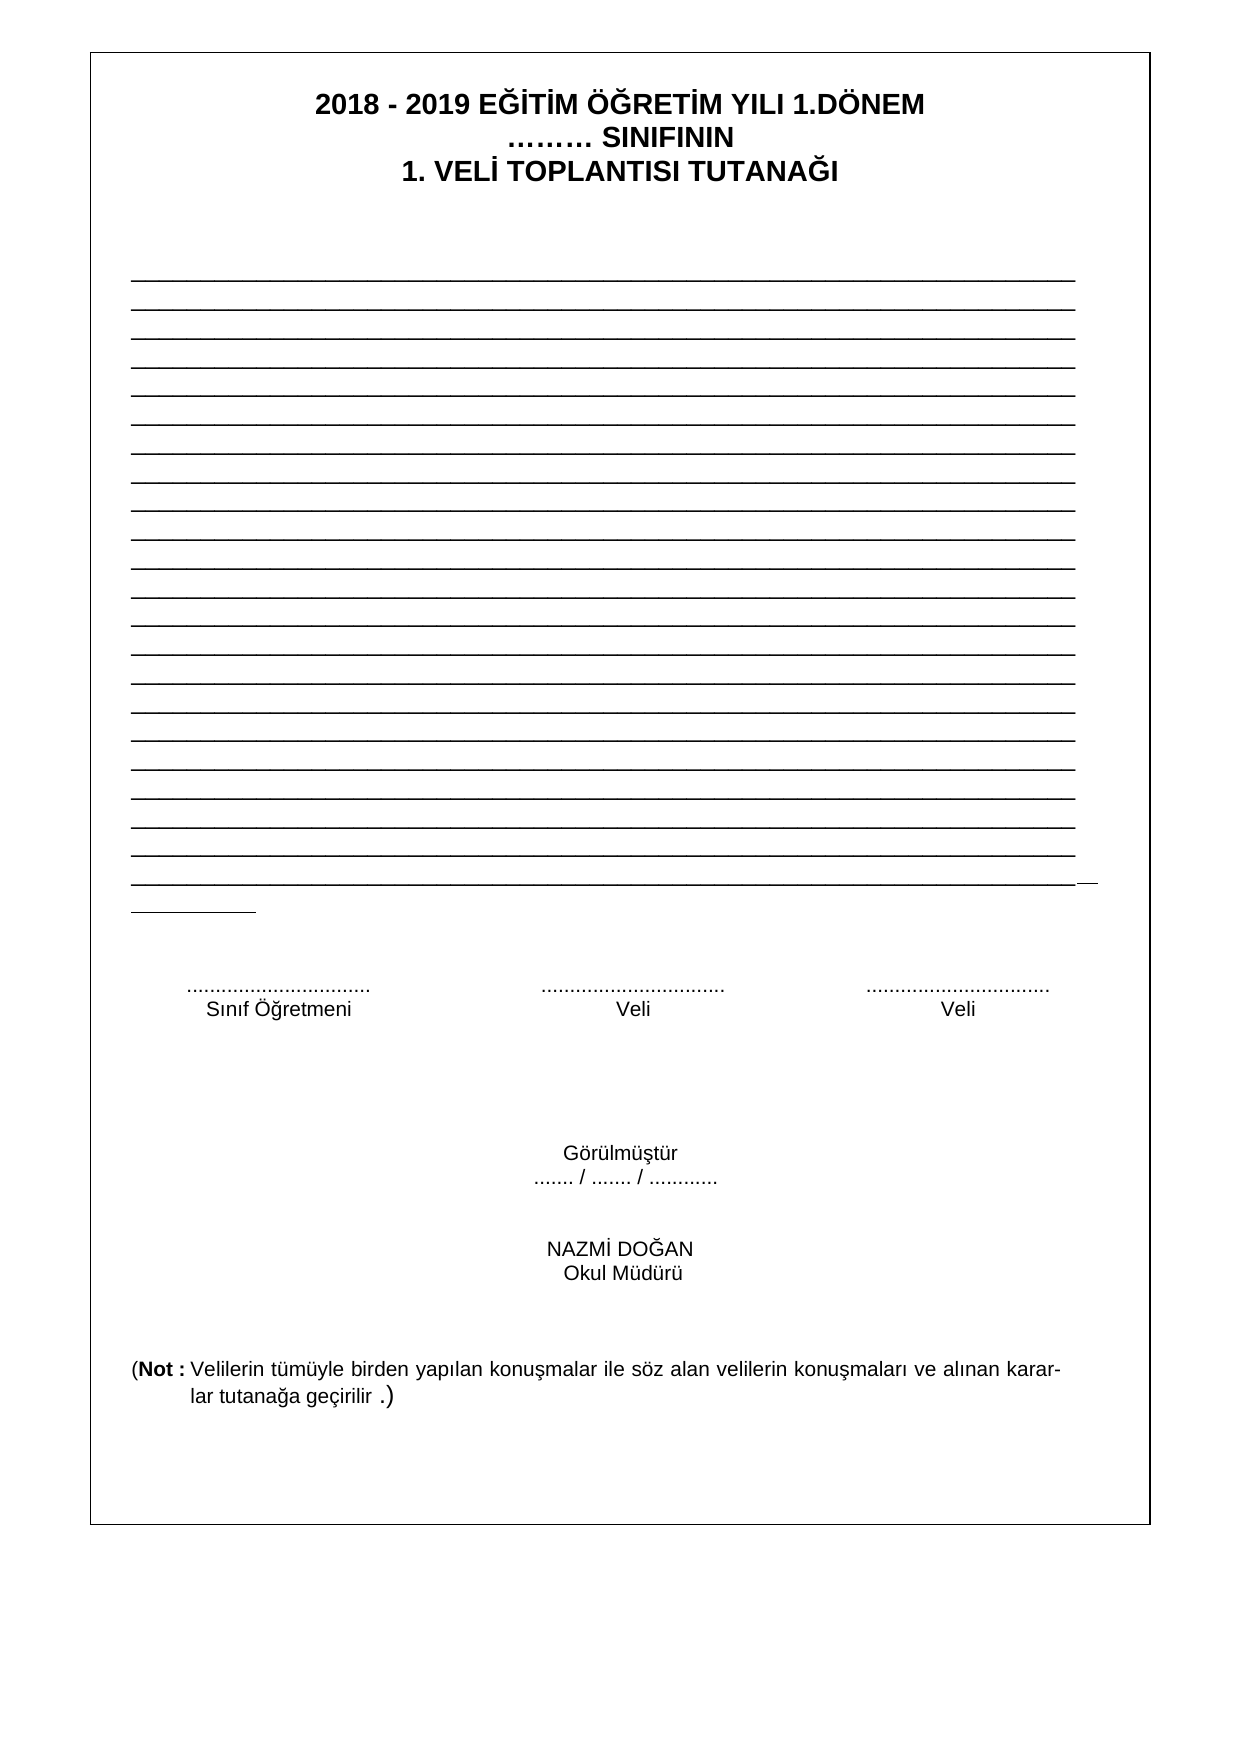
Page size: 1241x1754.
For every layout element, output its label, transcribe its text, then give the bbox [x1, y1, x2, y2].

table_header 2018 - 2019 EĞİTİM ÖĞRETİM YILI 1.DÖNEM ……… SINIFININ 1. VELİ TOPLANTISI TUTANAĞI ____________________________________________________________________ ____________________________________________________________________ ____________________________________________________________________ ____________________________________________________________________ ____________________________________________________________________ ____________________________________________________________________ ____________________________________________________________________ ____________________________________________________________________ ____________________________________________________________________ ____________________________________________________________________ ____________________________________________________________________ ____________________________________________________________________ ____________________________________________________________________ ____________________________________________________________________ ____________________________________________________________________ ____________________________________________________________________ ____________________________________________________________________ ____________________________________________________________________ ____________________________________________________________________ ____________________________________________________________________ ____________________________________________________________________ ____________________________________________________________________ ................................ ................................ ................................ Sınıf Öğretmeni Veli Veli Görülmüştür ....... / ....... / ............ NAZMİ DOĞAN Okul Müdürü (Not : Velilerin tümüyle birden yapılan konuşmalar ile söz alan velilerin konuşmaları ve alınan kararlar tutanağa geçirilir .) [91, 53, 1149, 1524]
